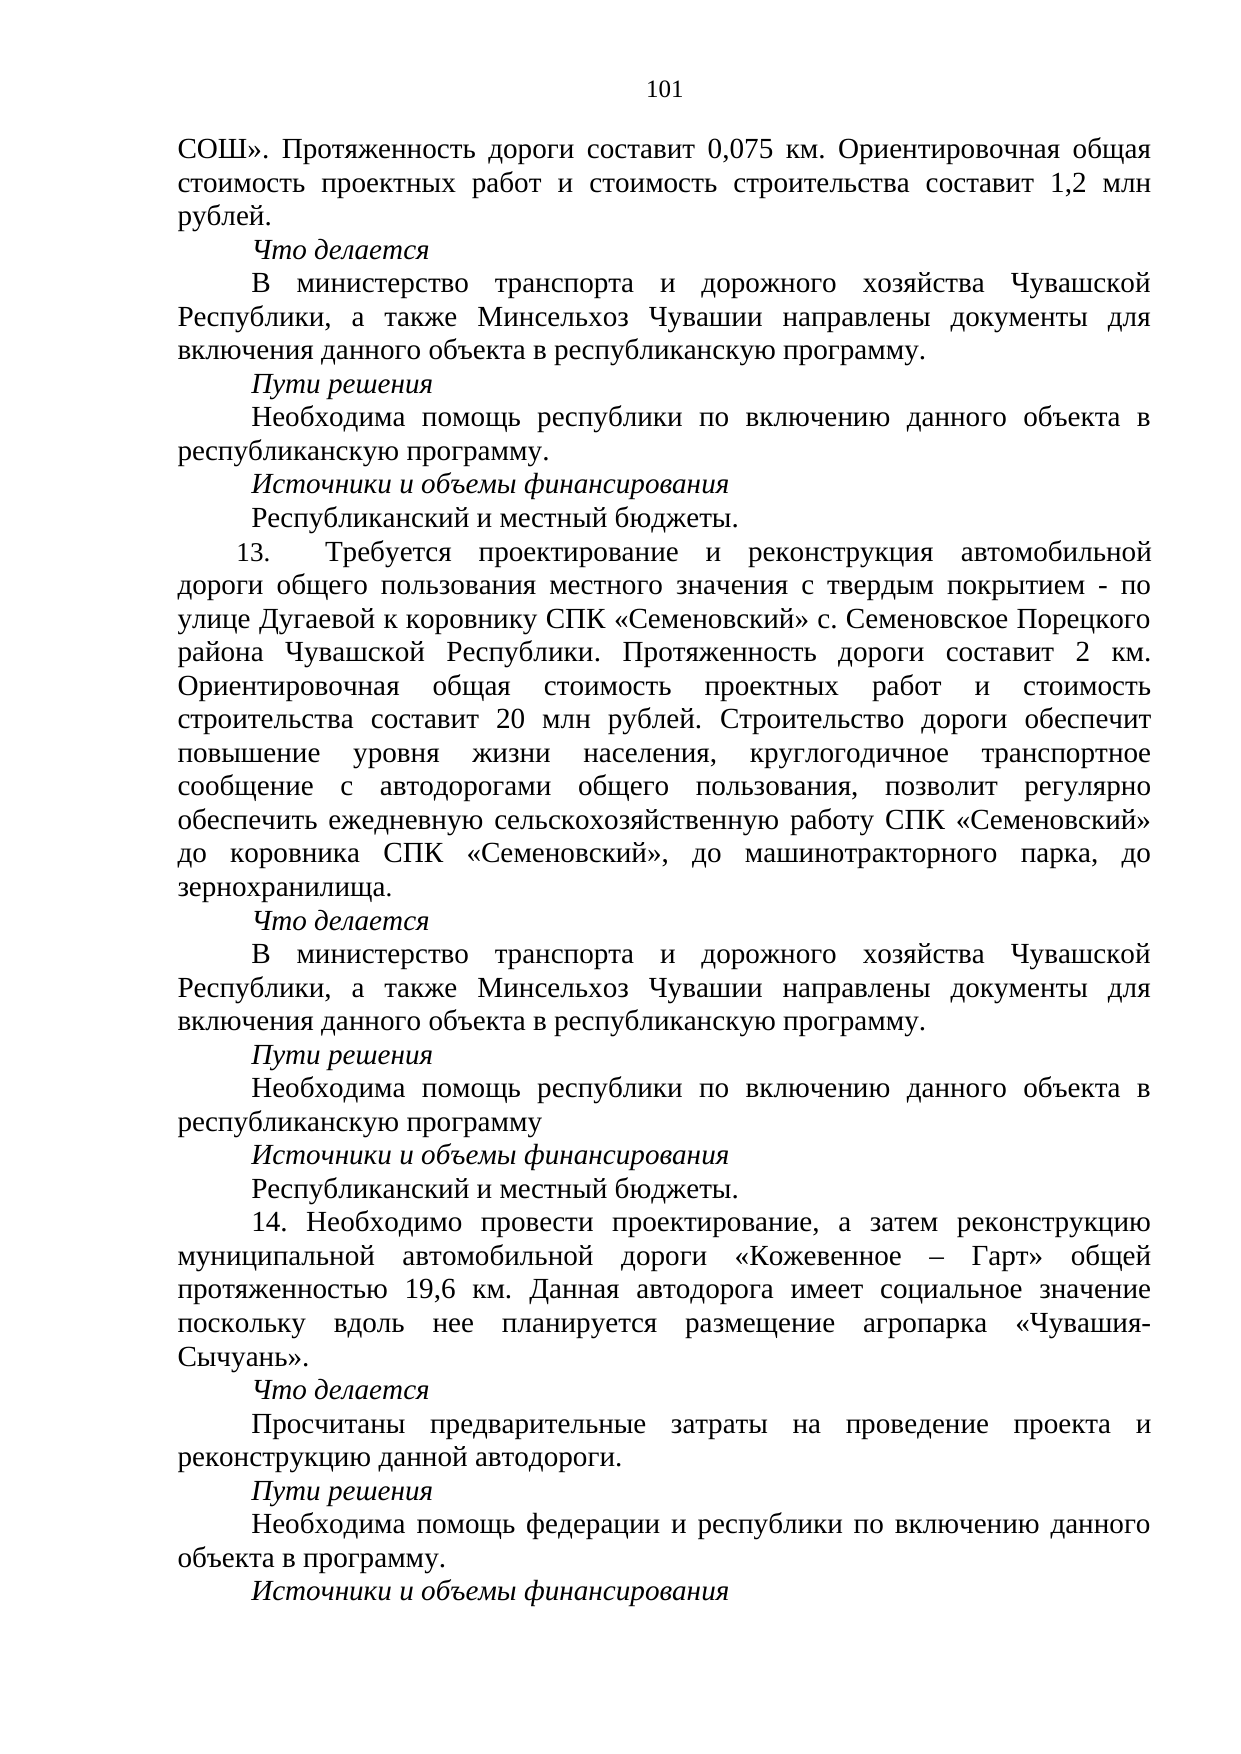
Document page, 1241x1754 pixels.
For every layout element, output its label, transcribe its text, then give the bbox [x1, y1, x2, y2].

text Необходима помощь республики по включению данного объекта в республиканскую программу [177, 1070, 1152, 1137]
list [177, 131, 1152, 232]
text Пути решения [177, 1473, 1152, 1506]
text Что делается [177, 1372, 1152, 1406]
text Пути решения [177, 366, 1152, 399]
text Источники и объемы финансирования [177, 1573, 1152, 1607]
text Что делается [177, 903, 1152, 936]
text Пути решения [177, 1037, 1152, 1070]
text Республиканский и местный бюджеты. [177, 500, 1152, 534]
text Что делается [177, 232, 1152, 265]
text 14. Необходимо провести проектирование, а затем реконструкцию муниципальной автомобильной дороги «Кожевенное – Гарт» общей протяженностью 19,6 км. Данная автодорога имеет социальное значение поскольку вдоль нее планируется размещение агропарка «Чувашия-Сычуань». [177, 1204, 1152, 1372]
text Республиканский и местный бюджеты. [177, 1171, 1152, 1204]
text Необходима помощь республики по включению данного объекта в республиканскую программу. [177, 399, 1152, 467]
list Требуется проектирование и реконструкция автомобильной дороги общего пользования местного значения с твердым покрытием - по улице Дугаевой к коровнику СПК «Семеновский» с. Семеновское Порецкого района Чувашской Республики. Протяженность дороги составит 2 км. Ориентировочная общая стоимость проектных работ и стоимость строительства составит 20 млн рублей. Строительство дороги обеспечит повышение уровня жизни населения, круглогодичное транспортное сообщение с автодорогами общего пользования, позволит регулярно обеспечить ежедневную сельскохозяйственную работу СПК «Семеновский» до коровника СПК «Семеновский», до машинотракторного парка, до зернохранилища. [177, 534, 1152, 903]
text Просчитаны предварительные затраты на проведение проекта и реконструкцию данной автодороги. [177, 1406, 1152, 1473]
text Источники и объемы финансирования [177, 1137, 1152, 1171]
text Источники и объемы финансирования [177, 467, 1152, 500]
text Необходима помощь федерации и республики по включению данного объекта в программу. [177, 1506, 1152, 1573]
